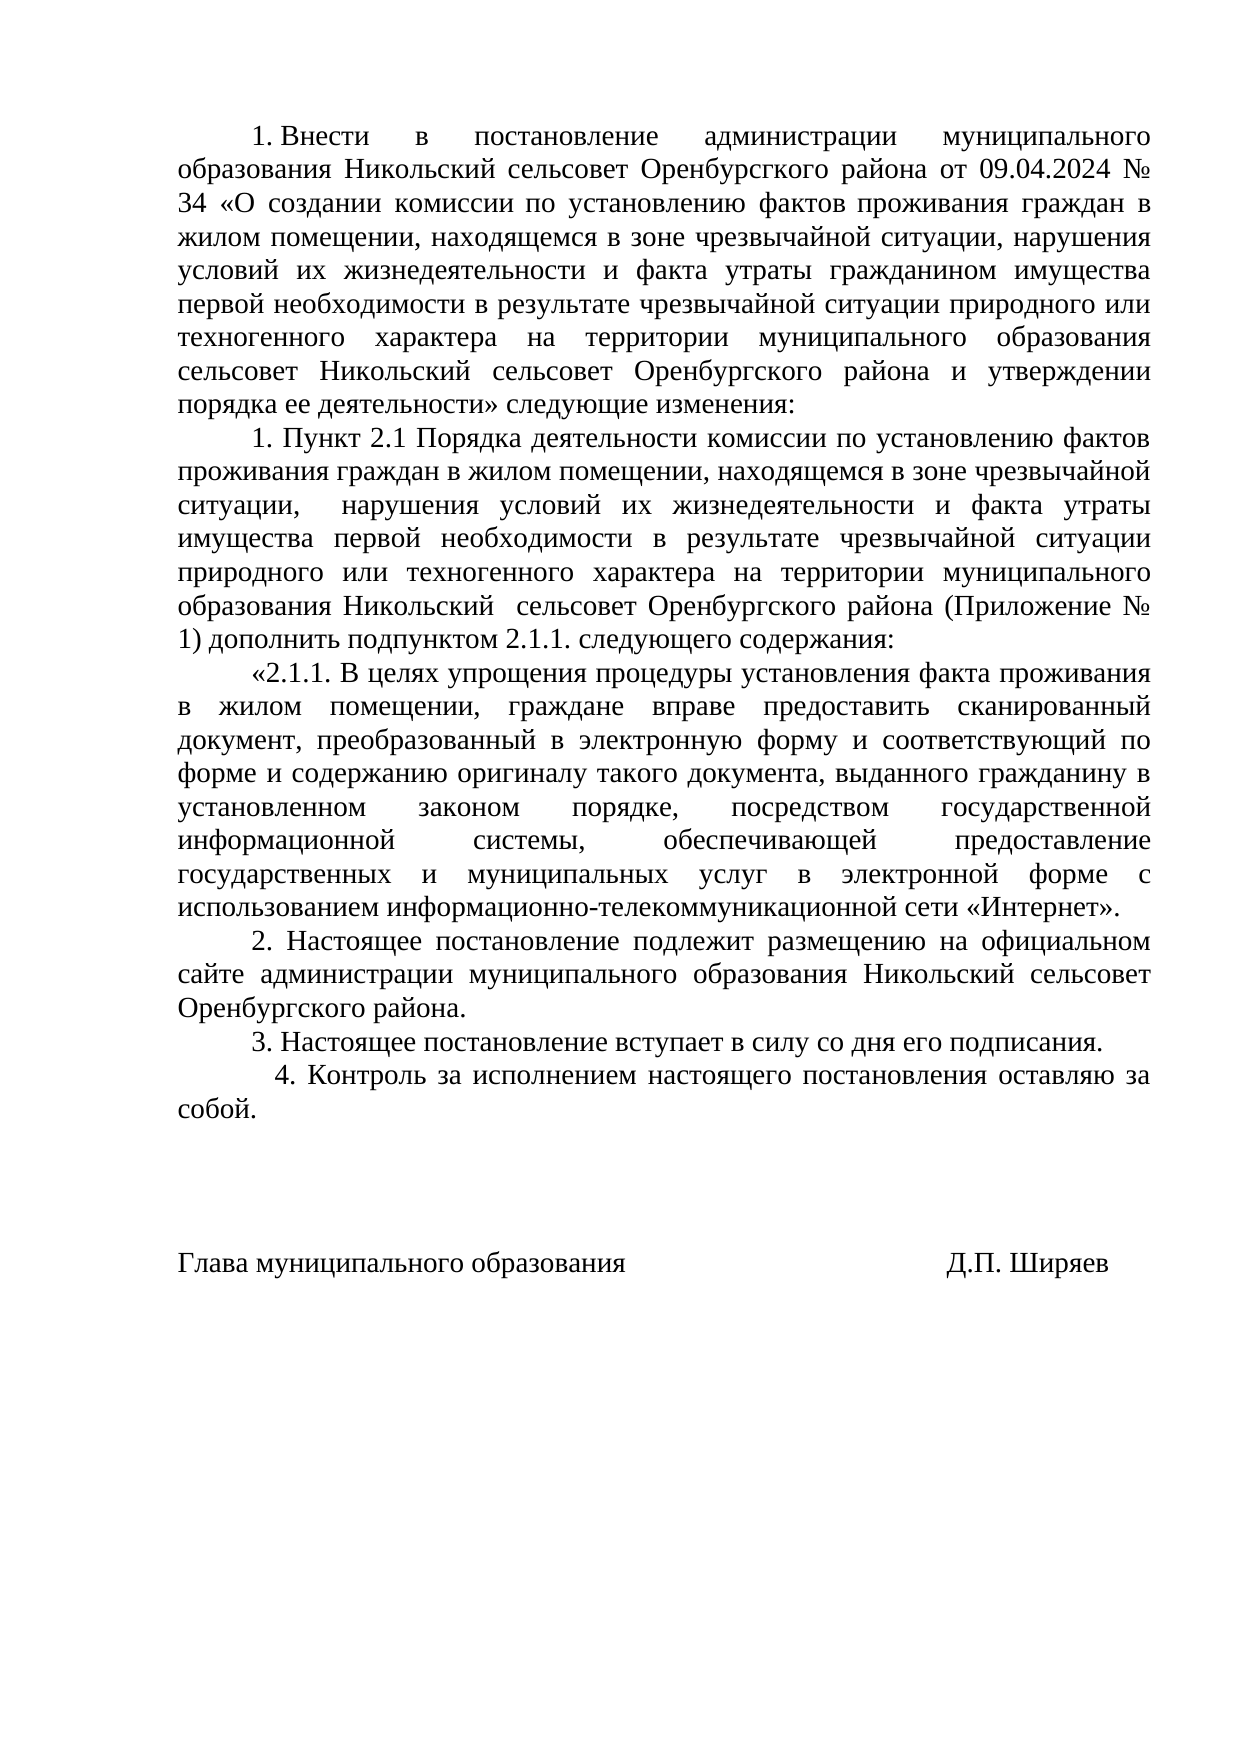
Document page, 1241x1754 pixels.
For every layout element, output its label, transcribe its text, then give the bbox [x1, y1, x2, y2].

text 1. Пункт 2.1 Порядка деятельности комиссии по установлению фактов проживания граждан в жилом помещении, находящемся в зоне чрезвычайной ситуации, нарушения условий их жизнедеятельности и факта утраты имущества первой необходимости в результате чрезвычайной ситуации природного или техногенного характера на территории муниципального образования Никольский сельсовет Оренбургского района (Приложение № 1) дополнить подпунктом 2.1.1. следующего содержания: [177, 420, 1152, 655]
text «2.1.1. В целях упрощения процедуры установления факта проживания в жилом помещении, граждане вправе предоставить сканированный документ, преобразованный в электронную форму и соответствующий по форме и содержанию оригиналу такого документа, выданного гражданину в установленном законом порядке, посредством государственной информационной системы, обеспечивающей предоставление государственных и муниципальных услуг в электронной форме с использованием информационно-телекоммуникационной сети «Интернет». [177, 655, 1152, 923]
text Глава муниципального образования Д.П. Ширяев [177, 1245, 1152, 1278]
text 3. Настоящее постановление вступает в силу со дня его подписания. [177, 1024, 1152, 1057]
text 4. Контроль за исполнением настоящего постановления оставляю за собой. [177, 1057, 1152, 1124]
text 1. Внести в постановление администрации муниципального образования Никольский сельсовет Оренбурсгкого района от 09.04.2024 № 34 «О создании комиссии по установлению фактов проживания граждан в жилом помещении, находящемся в зоне чрезвычайной ситуации, нарушения условий их жизнедеятельности и факта утраты гражданином имущества первой необходимости в результате чрезвычайной ситуации природного или техногенного характера на территории муниципального образования сельсовет Никольский сельсовет Оренбургского района и утверждении порядка ее деятельности» следующие изменения: [177, 118, 1152, 420]
text 2. Настоящее постановление подлежит размещению на официальном сайте администрации муниципального образования Никольский сельсовет Оренбургского района. [177, 923, 1152, 1024]
